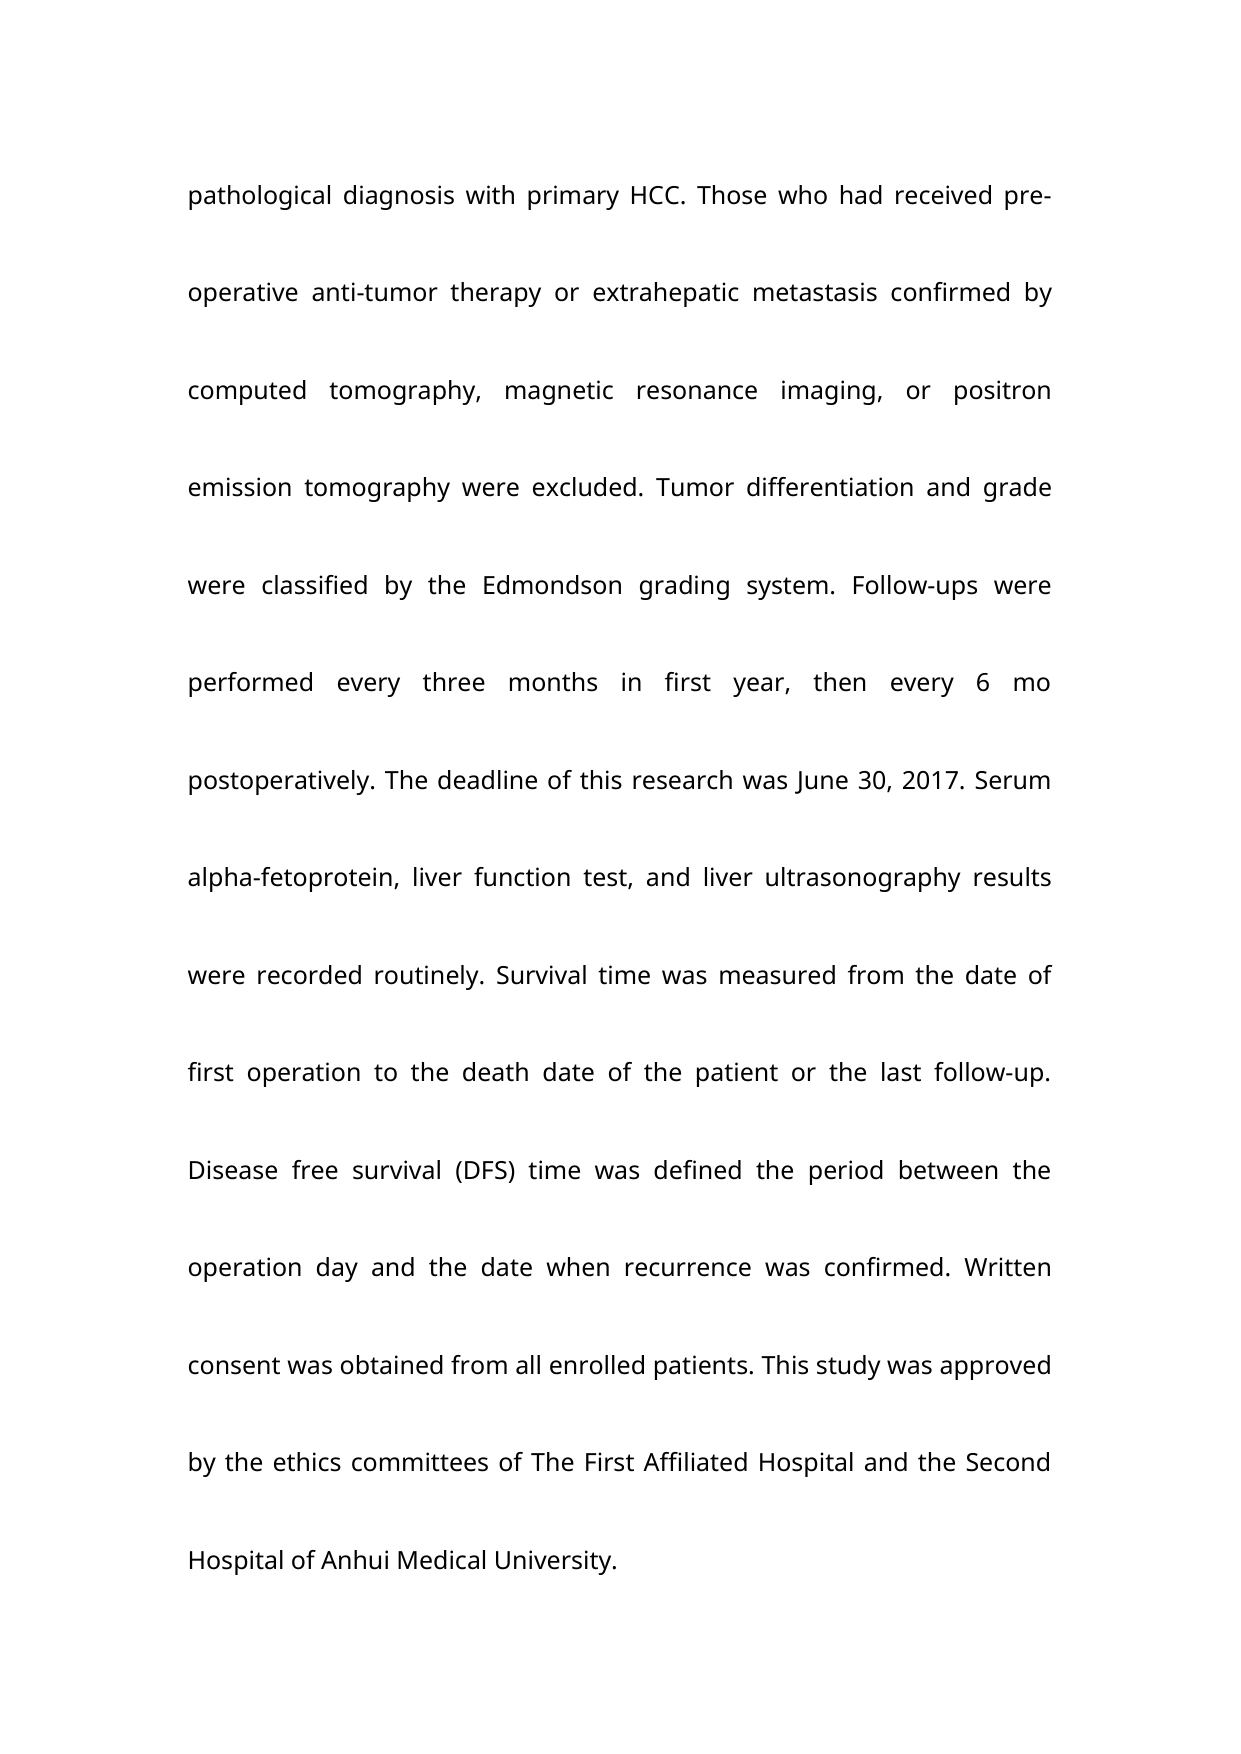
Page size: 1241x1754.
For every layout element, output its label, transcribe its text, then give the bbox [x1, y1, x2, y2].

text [187, 162, 1053, 1068]
